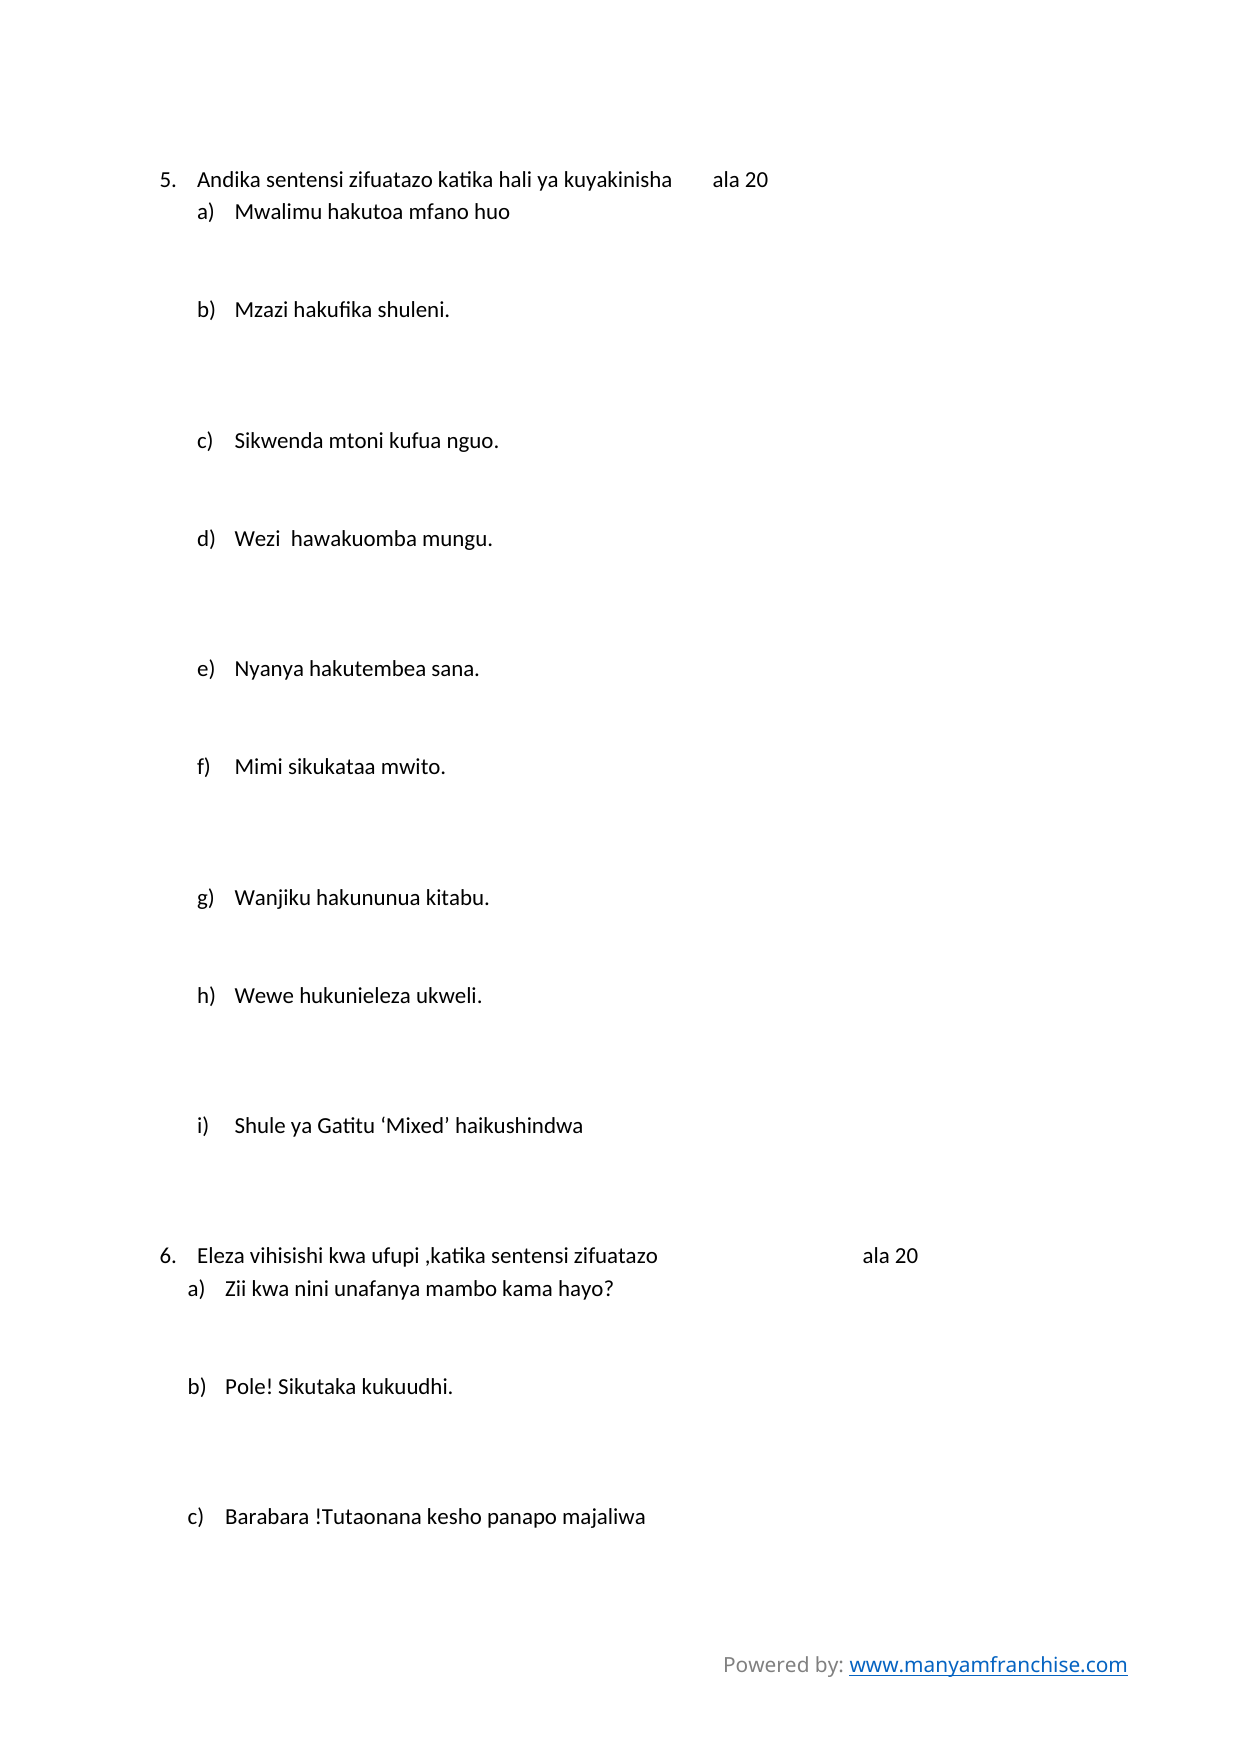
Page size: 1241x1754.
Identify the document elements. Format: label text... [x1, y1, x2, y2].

list Shule ya Gatitu ‘Mixed’ haikushindwa [197, 1111, 1128, 1139]
list Zii kwa nini unafanya mambo kama hayo? [187, 1274, 1128, 1302]
list Mzazi hakufika shuleni. [197, 296, 1128, 323]
list Eleza vihisishi kwa ufupi ,katika sentensi zifuatazo ala 20 [159, 1241, 1128, 1269]
list Wewe hukunieleza ukweli. [197, 981, 1128, 1009]
list Mimi sikukataa mwito. [197, 752, 1128, 780]
list Nyanya hakutembea sana. [197, 654, 1128, 682]
list Wanjiku hakununua kitabu. [197, 883, 1128, 911]
list Mwalimu hakutoa mfano huo [197, 197, 1128, 225]
list Andika sentensi zifuatazo katika hali ya kuyakinisha ala 20 [159, 165, 1128, 193]
list Wezi hawakuomba mungu. [197, 524, 1128, 552]
list Pole! Sikutaka kukuudhi. [187, 1372, 1128, 1400]
list Barabara !Tutaonana kesho panapo majaliwa [187, 1502, 1128, 1530]
list Sikwenda mtoni kufua nguo. [197, 426, 1128, 454]
